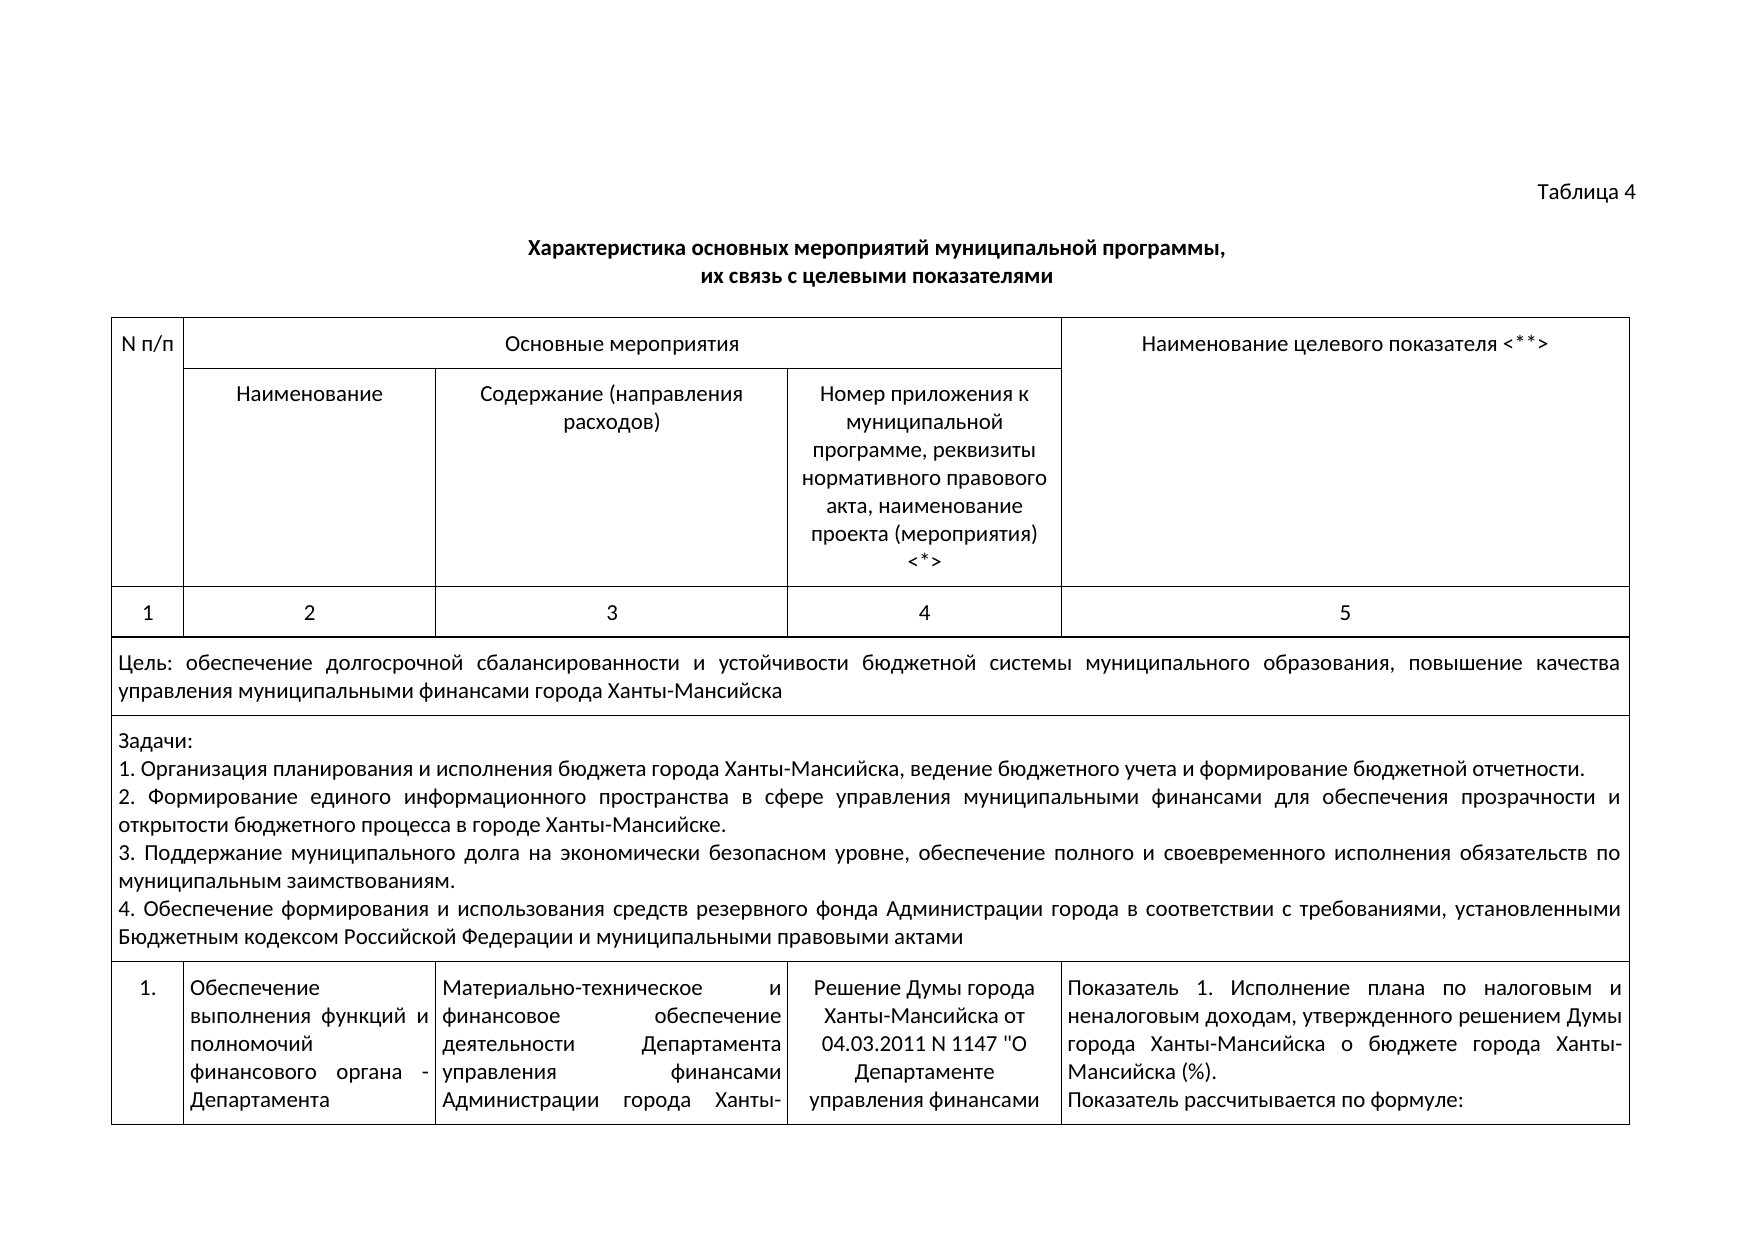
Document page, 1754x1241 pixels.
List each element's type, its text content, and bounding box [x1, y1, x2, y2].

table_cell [1062, 962, 1629, 1123]
table_cell 1 [112, 587, 183, 636]
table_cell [184, 962, 435, 1123]
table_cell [436, 962, 787, 1123]
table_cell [788, 962, 1061, 1123]
table_header Наименование целевого показателя <**> [1062, 318, 1629, 586]
table_cell 5 [1062, 587, 1629, 636]
text Таблица 4 [118, 177, 1636, 205]
table_header Основные мероприятия [184, 318, 1061, 368]
title их связь с целевыми показателями [118, 261, 1636, 289]
table_cell Цель: обеспечение долгосрочной сбалансированности и устойчивости бюджетной системы муниципального образования, повышение качества управления муниципальными финансами города Ханты-Мансийска [112, 638, 1629, 715]
table_cell Наименование [184, 369, 435, 586]
table_cell 2 [184, 587, 435, 636]
table_cell Задачи: 1. Организация планирования и исполнения бюджета города Ханты-Мансийска, ведение бюджетного учета и формирование бюджетной отчетности. 2. Формирование единого информационного пространства в сфере управления муниципальными финансами для обеспечения прозрачности и открытости бюджетного процесса в городе Ханты-Мансийске. 3. Поддержание муниципального долга на экономически безопасном уровне, обеспечение полного и своевременного исполнения обязательств по муниципальным заимствованиям. 4. Обеспечение формирования и использования средств резервного фонда Администрации города в соответствии с требованиями, установленными Бюджетным кодексом Российской Федерации и муниципальными правовыми актами [112, 716, 1629, 961]
table_cell 3 [436, 587, 787, 636]
table_header N п/п [112, 318, 183, 586]
table_cell 4 [788, 587, 1061, 636]
title Характеристика основных мероприятий муниципальной программы, [118, 233, 1636, 261]
table_cell Номер приложения к муниципальной программе, реквизиты нормативного правового акта, наименование проекта (мероприятия) <*> [788, 369, 1061, 586]
table_cell 1. [112, 962, 183, 1123]
table_cell Содержание (направления расходов) [436, 369, 787, 586]
